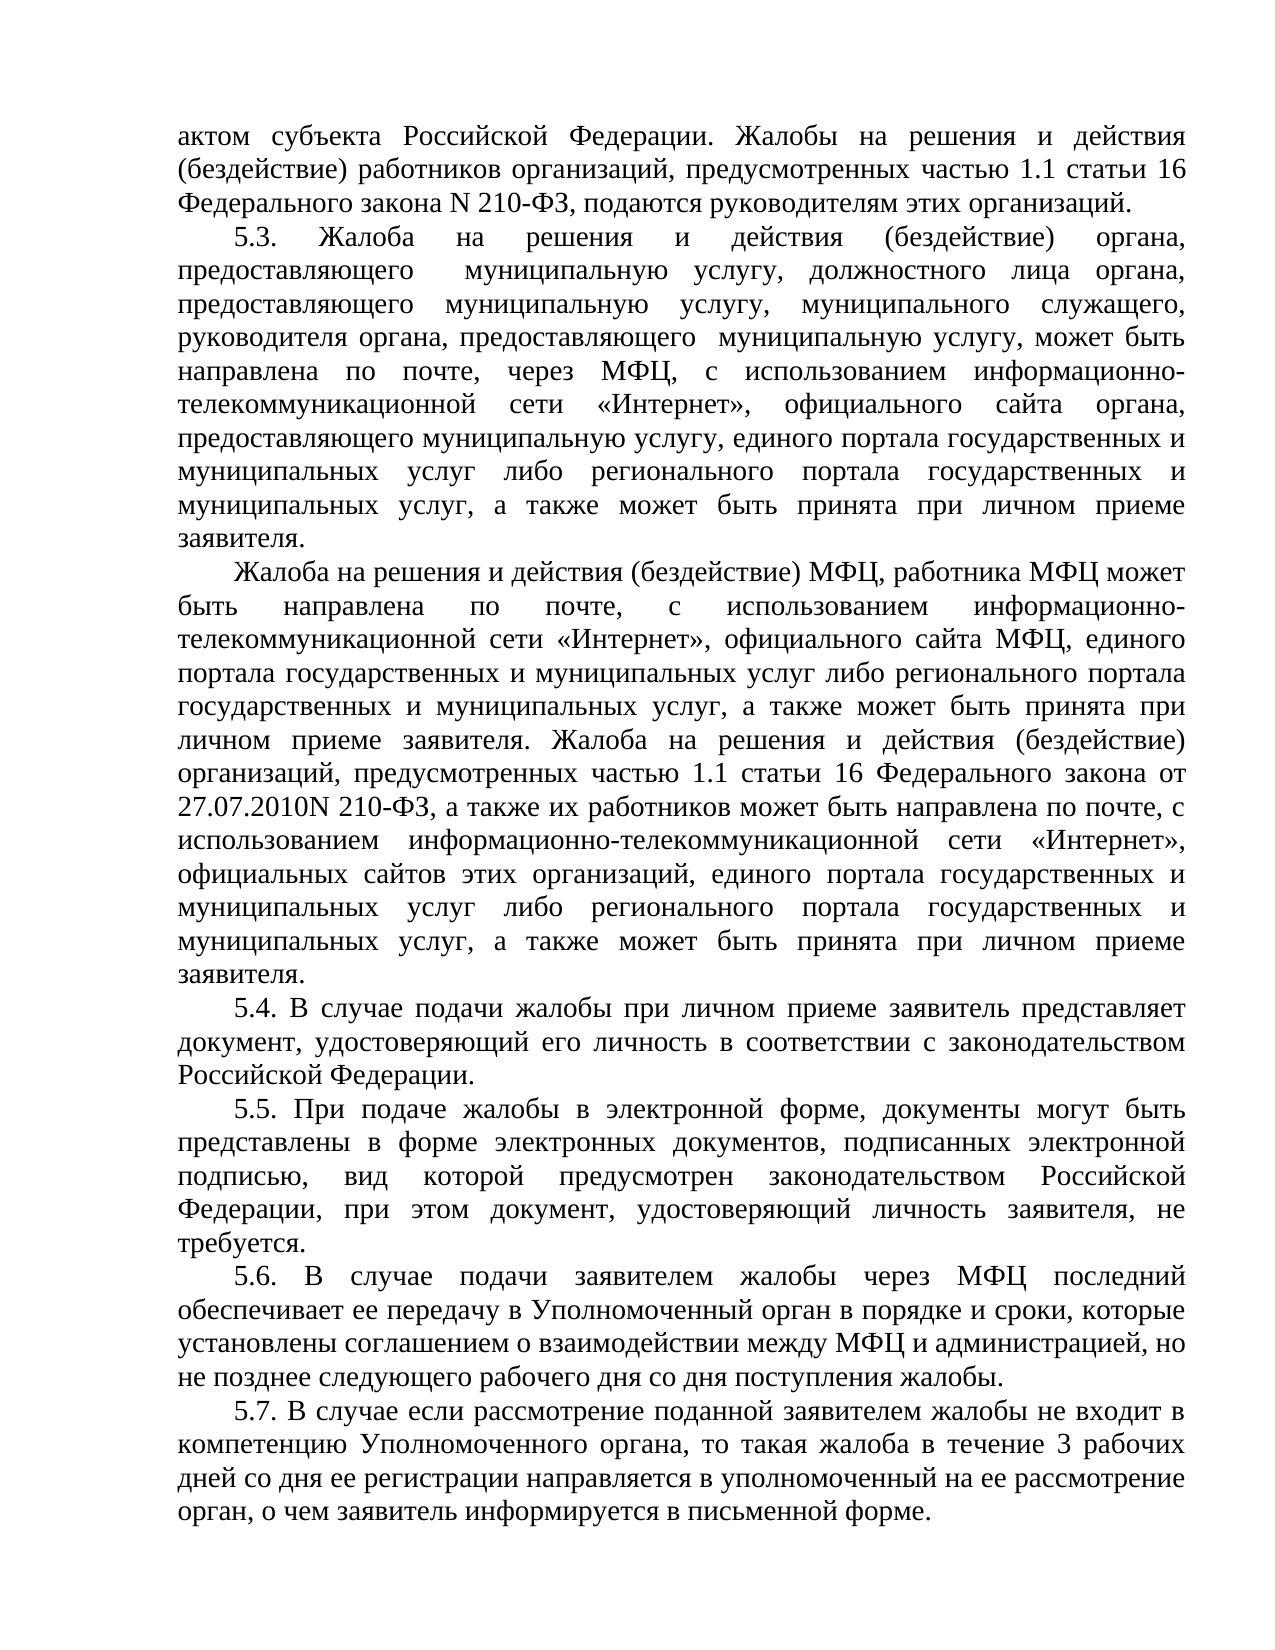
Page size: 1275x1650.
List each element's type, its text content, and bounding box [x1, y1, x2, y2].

text 5.6. В случае подачи заявителем жалобы через МФЦ последний обеспечивает ее передачу в Уполномоченный орган в порядке и сроки, которые установлены соглашением о взаимодействии между МФЦ и администрацией, но не позднее следующего рабочего дня со дня поступления жалобы. [177, 1258, 1186, 1393]
text 5.4. В случае подачи жалобы при личном приеме заявитель представляет документ, удостоверяющий его личность в соответствии с законодательством Российской Федерации. [177, 990, 1186, 1091]
text Жалоба на решения и действия (бездействие) МФЦ, работника МФЦ может быть направлена по почте, с использованием информационно-телекоммуникационной сети «Интернет», официального сайта МФЦ, единого портала государственных и муниципальных услуг либо регионального портала государственных и муниципальных услуг, а также может быть принята при личном приеме заявителя. Жалоба на решения и действия (бездействие) организаций, предусмотренных частью 1.1 статьи 16 Федерального закона от 27.07.2010N 210-ФЗ, а также их работников может быть направлена по почте, с использованием информационно-телекоммуникационной сети «Интернет», официальных сайтов этих организаций, единого портала государственных и муниципальных услуг либо регионального портала государственных и муниципальных услуг, а также может быть принята при личном приеме заявителя. [177, 554, 1186, 990]
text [177, 118, 1186, 219]
text 5.3. Жалоба на решения и действия (бездействие) органа, предоставляющего муниципальную услугу, должностного лица органа, предоставляющего муниципальную услугу, муниципального служащего, руководителя органа, предоставляющего муниципальную услугу, может быть направлена по почте, через МФЦ, с использованием информационно-телекоммуникационной сети «Интернет», официального сайта органа, предоставляющего муниципальную услугу, единого портала государственных и муниципальных услуг либо регионального портала государственных и муниципальных услуг, а также может быть принята при личном приеме заявителя. [177, 219, 1186, 554]
text 5.5. При подаче жалобы в электронной форме, документы могут быть представлены в форме электронных документов, подписанных электронной подписью, вид которой предусмотрен законодательством Российской Федерации, при этом документ, удостоверяющий личность заявителя, не требуется. [177, 1091, 1186, 1258]
text 5.7. В случае если рассмотрение поданной заявителем жалобы не входит в компетенцию Уполномоченного органа, то такая жалоба в течение 3 рабочих дней со дня ее регистрации направляется в уполномоченный на ее рассмотрение орган, о чем заявитель информируется в письменной форме. [177, 1393, 1186, 1527]
